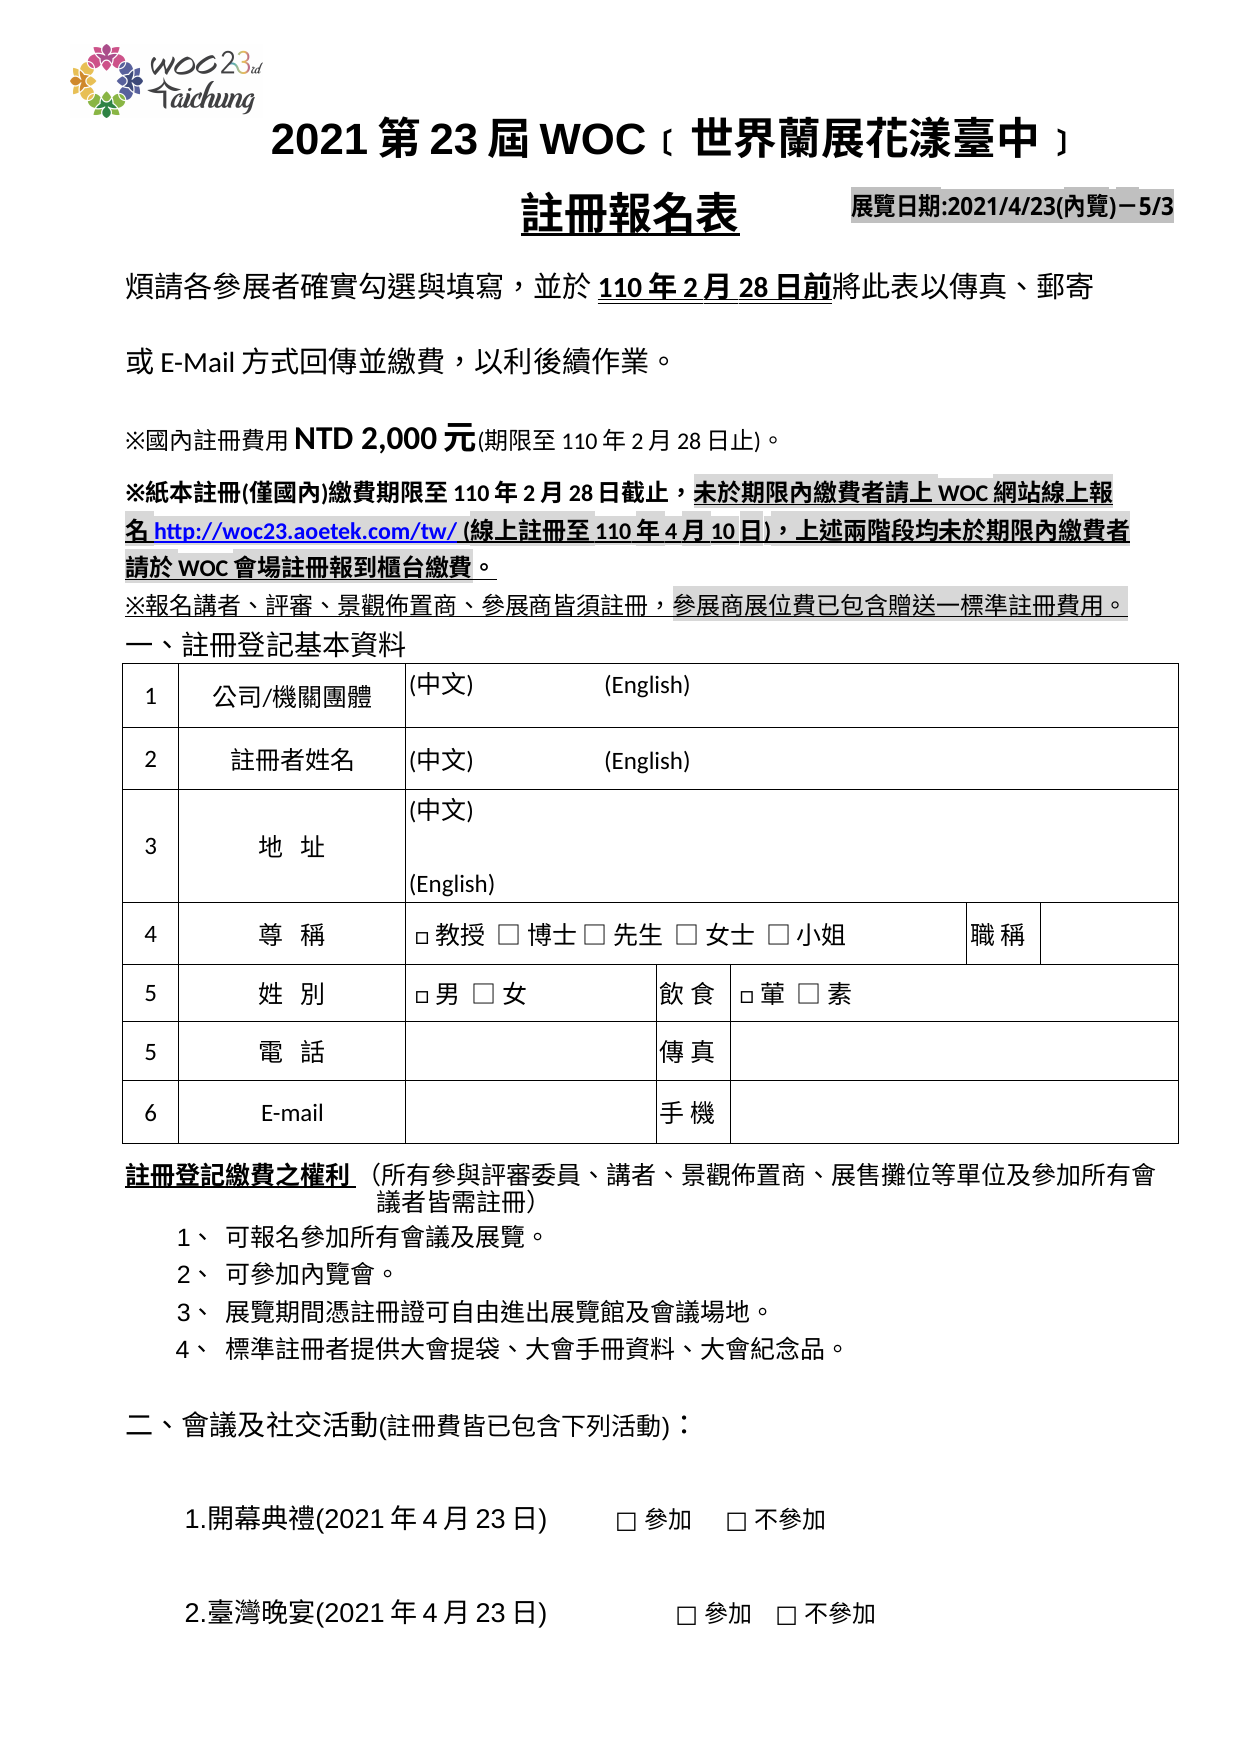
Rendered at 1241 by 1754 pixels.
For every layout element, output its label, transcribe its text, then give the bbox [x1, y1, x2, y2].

list 可報名參加所有會議及展覽。 [177, 1217, 1122, 1254]
text ※國內註冊費用NTD 2,000元(期限至110年2月28日止)。 [125, 397, 1122, 472]
table_cell 姓 別 [179, 965, 405, 1021]
table_cell 6 [123, 1081, 178, 1143]
table_cell (中文) (English) [406, 790, 1178, 902]
table_cell (中文) (English) [406, 728, 1178, 788]
table_cell 電 話 [179, 1022, 405, 1080]
table_header 1 [123, 664, 178, 727]
picture [70, 44, 263, 118]
table_cell [1041, 903, 1178, 964]
table_header 公司/機關團體 [179, 664, 405, 727]
table_cell □ 教授 □ 博士 □ 先生 □ 女士 □ 小姐 [406, 903, 966, 964]
table_cell 手 機 [657, 1081, 730, 1143]
table_cell [406, 1081, 656, 1143]
text 2021第23屆WOC﹝世界蘭展花漾臺中﹞ [125, 97, 1122, 172]
table_cell [731, 1081, 1178, 1143]
table_cell 5 [123, 965, 178, 1021]
text 註冊登記繳費之權利 （所有參與評審委員、講者、景觀佈置商、展售攤位等單位及參加所有會議者皆需註冊） [125, 1163, 1173, 1217]
text 2.臺灣晚宴(2021年4月23日) □ 參加 □ 不參加 [125, 1573, 1122, 1648]
table_cell 傳 真 [657, 1022, 730, 1080]
table_cell 職 稱 [967, 903, 1040, 964]
table_cell 5 [123, 1022, 178, 1080]
text 二、會議及社交活動(註冊費皆已包含下列活動)： [125, 1386, 1159, 1461]
list 展覽期間憑註冊證可自由進出展覽館及會議場地。 [177, 1292, 1122, 1329]
table_cell 飲 食 [657, 965, 730, 1021]
table_cell [406, 1022, 656, 1080]
table_cell E-mail [179, 1081, 405, 1143]
text ※報名講者、評審、景觀佈置商、參展商皆須註冊，參展商展位費已包含贈送一標準註冊費用。 [125, 585, 1136, 622]
table_cell 4 [123, 903, 178, 964]
table_cell 地 址 [179, 790, 405, 902]
table_cell 註冊者姓名 [179, 728, 405, 788]
table_cell □ 葷 □ 素 [731, 965, 1178, 1021]
table_cell 3 [123, 790, 178, 902]
table_header (中文) (English) [406, 664, 1178, 727]
table_cell □ 男 □ 女 [406, 965, 656, 1021]
table_cell [731, 1022, 1178, 1080]
text 一、註冊登記基本資料 [125, 622, 1122, 663]
table_cell 2 [123, 728, 178, 788]
table_cell 尊 稱 [179, 903, 405, 964]
list 可參加內覽會。 [177, 1254, 1122, 1292]
text 煩請各參展者確實勾選與填寫，並於110年2月28日前將此表以傳真、郵寄或E-Mail方式回傳並繳費，以利後續作業。 [125, 247, 1122, 397]
text 註冊報名表 [125, 172, 1122, 247]
list 標準註冊者提供大會提袋、大會手冊資料、大會紀念品。 [175, 1329, 1122, 1367]
text ※紙本註冊(僅國內)繳費期限至110年2月28日截止，未於期限內繳費者請上WOC網站線上報名http://woc23.aoetek.com/tw/ (線上註冊至110年4月10日)，上述兩階段均未於期限內繳費者請於WOC會場註冊報到櫃台繳費。 [125, 472, 1136, 585]
text 1.開幕典禮(2021年4月23日) □ 參加 □ 不參加 [125, 1479, 1122, 1554]
